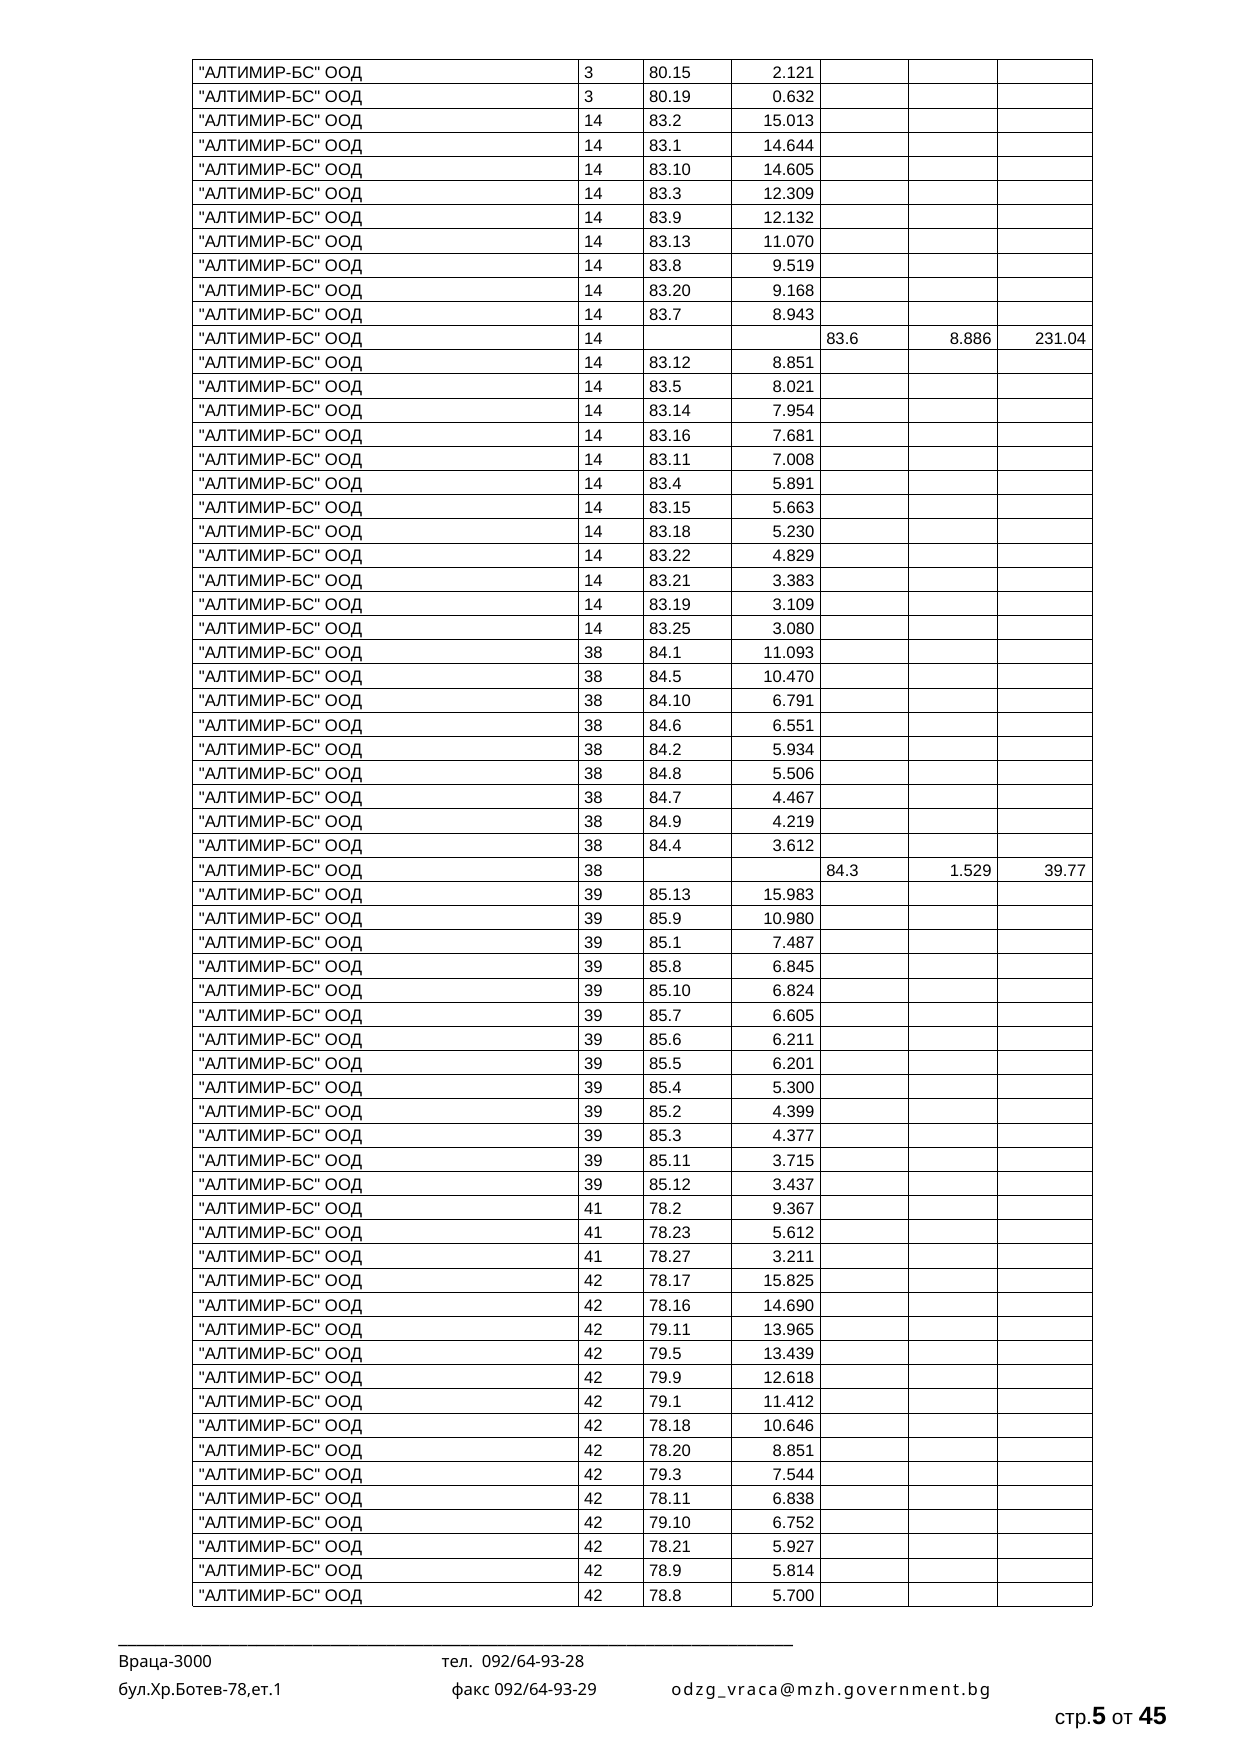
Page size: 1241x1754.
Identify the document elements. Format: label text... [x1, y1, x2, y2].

table_cell [998, 399, 1092, 422]
table_cell 83.8 [644, 254, 731, 277]
table_cell [821, 1317, 908, 1340]
table_cell [998, 84, 1092, 107]
table_cell [909, 1341, 997, 1364]
table_cell 39 [579, 930, 643, 953]
table_cell [821, 60, 908, 83]
table_cell "АЛТИМИР-БС" ООД [193, 1486, 578, 1509]
table_cell 8.851 [732, 350, 820, 373]
table_cell 39.77 [998, 858, 1092, 881]
table_cell 8.021 [732, 374, 820, 397]
table_cell [909, 519, 997, 542]
table_cell [821, 205, 908, 228]
table_cell "АЛТИМИР-БС" ООД [193, 133, 578, 156]
table_cell [998, 809, 1092, 832]
table_cell 85.9 [644, 906, 731, 929]
table_cell "АЛТИМИР-БС" ООД [193, 544, 578, 567]
table_cell 3.612 [732, 834, 820, 857]
table_cell 14 [579, 471, 643, 494]
table_cell 83.13 [644, 229, 731, 252]
table_cell 85.7 [644, 1003, 731, 1026]
table_cell [909, 1075, 997, 1098]
table_cell [998, 1414, 1092, 1437]
table_cell 6.838 [732, 1486, 820, 1509]
table_cell "АЛТИМИР-БС" ООД [193, 809, 578, 832]
table_cell [909, 979, 997, 1002]
table_cell [998, 157, 1092, 180]
table_cell [909, 1124, 997, 1147]
table_cell [821, 1389, 908, 1412]
table_cell "АЛТИМИР-БС" ООД [193, 1414, 578, 1437]
table_cell 6.752 [732, 1510, 820, 1533]
table_cell 41 [579, 1244, 643, 1267]
table_cell 14 [579, 254, 643, 277]
table_cell [821, 1510, 908, 1533]
table_cell 3.109 [732, 592, 820, 615]
table_cell 7.008 [732, 447, 820, 470]
table_cell 6.551 [732, 713, 820, 736]
table_cell "АЛТИМИР-БС" ООД [193, 1124, 578, 1147]
table_cell 84.3 [821, 858, 908, 881]
table_cell [998, 785, 1092, 808]
table_cell 39 [579, 1172, 643, 1195]
table_cell [998, 133, 1092, 156]
table_cell 14.605 [732, 157, 820, 180]
table_cell [909, 1220, 997, 1243]
table_cell [998, 737, 1092, 760]
table_cell [821, 1027, 908, 1050]
table_cell 14 [579, 326, 643, 349]
table_cell 83.18 [644, 519, 731, 542]
table_cell [998, 374, 1092, 397]
table_cell "АЛТИМИР-БС" ООД [193, 60, 578, 83]
table_cell 3.715 [732, 1148, 820, 1171]
table_cell "АЛТИМИР-БС" ООД [193, 254, 578, 277]
table_cell "АЛТИМИР-БС" ООД [193, 1051, 578, 1074]
table_cell [732, 326, 820, 349]
table_cell [909, 60, 997, 83]
table_cell [909, 1559, 997, 1582]
table_cell [998, 60, 1092, 83]
table_cell 3.211 [732, 1244, 820, 1267]
table_cell 14 [579, 350, 643, 373]
table_cell 4.467 [732, 785, 820, 808]
table_cell [909, 1051, 997, 1074]
table_cell 42 [579, 1486, 643, 1509]
table_cell 78.8 [644, 1583, 731, 1606]
table_cell [909, 568, 997, 591]
table_cell [998, 954, 1092, 977]
table_cell [998, 278, 1092, 301]
table_cell 39 [579, 1075, 643, 1098]
table_cell 85.5 [644, 1051, 731, 1074]
table_cell [998, 1244, 1092, 1267]
table_cell [821, 1269, 908, 1292]
table_cell 14.690 [732, 1293, 820, 1316]
table_cell [998, 1317, 1092, 1340]
table_cell 9.168 [732, 278, 820, 301]
table_cell [909, 1462, 997, 1485]
table_cell "АЛТИМИР-БС" ООД [193, 737, 578, 760]
table_cell [821, 1124, 908, 1147]
table_cell 8.886 [909, 326, 997, 349]
table_cell 14 [579, 495, 643, 518]
table_cell [821, 664, 908, 687]
table_cell "АЛТИМИР-БС" ООД [193, 1389, 578, 1412]
table_cell 83.6 [821, 326, 908, 349]
table_cell [821, 1196, 908, 1219]
table_cell [998, 205, 1092, 228]
table_cell 11.412 [732, 1389, 820, 1412]
table_cell 12.132 [732, 205, 820, 228]
table_cell [821, 1534, 908, 1557]
table_cell 84.9 [644, 809, 731, 832]
table_cell 6.824 [732, 979, 820, 1002]
table_cell 13.965 [732, 1317, 820, 1340]
table_cell "АЛТИМИР-БС" ООД [193, 616, 578, 639]
table_cell 38 [579, 689, 643, 712]
table_cell 14 [579, 133, 643, 156]
table_cell 78.20 [644, 1438, 731, 1461]
table_cell 38 [579, 858, 643, 881]
table_cell [909, 785, 997, 808]
table_cell "АЛТИМИР-БС" ООД [193, 858, 578, 881]
table_cell 6.845 [732, 954, 820, 977]
table_cell [998, 1389, 1092, 1412]
table_cell "АЛТИМИР-БС" ООД [193, 278, 578, 301]
table_cell [909, 181, 997, 204]
table_cell [998, 229, 1092, 252]
table_cell 14 [579, 109, 643, 132]
table_cell 84.1 [644, 640, 731, 663]
table_cell 42 [579, 1414, 643, 1437]
table_cell 0.632 [732, 84, 820, 107]
table_cell 9.367 [732, 1196, 820, 1219]
table_cell [998, 1196, 1092, 1219]
table_cell 41 [579, 1196, 643, 1219]
table_cell [909, 1317, 997, 1340]
table_cell 84.4 [644, 834, 731, 857]
table_cell "АЛТИМИР-БС" ООД [193, 423, 578, 446]
table_cell 7.681 [732, 423, 820, 446]
table_cell 13.439 [732, 1341, 820, 1364]
table_cell 78.27 [644, 1244, 731, 1267]
table_cell 5.663 [732, 495, 820, 518]
table_cell 84.10 [644, 689, 731, 712]
table_cell [909, 278, 997, 301]
table_cell 14 [579, 205, 643, 228]
table_cell 3.080 [732, 616, 820, 639]
table_cell [909, 1486, 997, 1509]
table_cell 42 [579, 1317, 643, 1340]
table_cell [821, 278, 908, 301]
table_cell 14 [579, 544, 643, 567]
table_cell [821, 979, 908, 1002]
table_cell 5.506 [732, 761, 820, 784]
table_cell [821, 544, 908, 567]
table_cell 38 [579, 785, 643, 808]
table_cell [909, 1148, 997, 1171]
table_cell 11.093 [732, 640, 820, 663]
table_cell 3.437 [732, 1172, 820, 1195]
table_cell 10.980 [732, 906, 820, 929]
table_cell 83.11 [644, 447, 731, 470]
table_cell "АЛТИМИР-БС" ООД [193, 1510, 578, 1533]
table_cell [821, 1486, 908, 1509]
table_cell 85.13 [644, 882, 731, 905]
table_cell [909, 689, 997, 712]
table_cell [821, 954, 908, 977]
table_cell [998, 592, 1092, 615]
table_cell 84.5 [644, 664, 731, 687]
table_cell [821, 1051, 908, 1074]
table_cell [821, 592, 908, 615]
table_cell 5.612 [732, 1220, 820, 1243]
table_cell 3 [579, 60, 643, 83]
table_cell 79.9 [644, 1365, 731, 1388]
table_cell 14 [579, 278, 643, 301]
table_cell 4.219 [732, 809, 820, 832]
table_cell [909, 1534, 997, 1557]
table_cell [998, 109, 1092, 132]
table_cell "АЛТИМИР-БС" ООД [193, 1559, 578, 1582]
table_cell [821, 1438, 908, 1461]
table_cell [998, 1462, 1092, 1485]
table_cell [821, 519, 908, 542]
table_cell 15.825 [732, 1269, 820, 1292]
table_cell 78.16 [644, 1293, 731, 1316]
table_cell [821, 229, 908, 252]
table_cell [909, 1510, 997, 1533]
table_cell [998, 568, 1092, 591]
table_cell 1.529 [909, 858, 997, 881]
table_cell [821, 1414, 908, 1437]
table_cell 14 [579, 181, 643, 204]
table_cell 85.3 [644, 1124, 731, 1147]
table_cell [821, 254, 908, 277]
table_cell 42 [579, 1534, 643, 1557]
table_cell [998, 1341, 1092, 1364]
table_cell [821, 1075, 908, 1098]
table_cell "АЛТИМИР-БС" ООД [193, 834, 578, 857]
table_cell 38 [579, 761, 643, 784]
table_cell 78.21 [644, 1534, 731, 1557]
table_cell 5.814 [732, 1559, 820, 1582]
table_cell [909, 737, 997, 760]
table_cell 6.791 [732, 689, 820, 712]
table_cell [998, 761, 1092, 784]
table_cell [821, 640, 908, 663]
table_cell [998, 1003, 1092, 1026]
table_cell [821, 809, 908, 832]
table_cell 78.17 [644, 1269, 731, 1292]
table_cell 85.4 [644, 1075, 731, 1098]
table_cell [821, 157, 908, 180]
table_cell "АЛТИМИР-БС" ООД [193, 302, 578, 325]
table_cell [998, 664, 1092, 687]
table_cell 78.18 [644, 1414, 731, 1437]
table_cell 42 [579, 1293, 643, 1316]
table_cell 14 [579, 229, 643, 252]
table_cell 14 [579, 568, 643, 591]
table_cell [821, 785, 908, 808]
table_cell "АЛТИМИР-БС" ООД [193, 84, 578, 107]
table_cell 85.8 [644, 954, 731, 977]
table_cell 39 [579, 882, 643, 905]
table_cell 4.829 [732, 544, 820, 567]
table_cell "АЛТИМИР-БС" ООД [193, 761, 578, 784]
table_cell [909, 205, 997, 228]
table_cell [821, 616, 908, 639]
table_cell 38 [579, 809, 643, 832]
table_cell 6.201 [732, 1051, 820, 1074]
table_cell [909, 640, 997, 663]
table_cell [909, 809, 997, 832]
table_cell "АЛТИМИР-БС" ООД [193, 326, 578, 349]
table_cell 84.7 [644, 785, 731, 808]
table_cell 80.15 [644, 60, 731, 83]
table_cell 38 [579, 737, 643, 760]
table_cell [909, 544, 997, 567]
table_cell "АЛТИМИР-БС" ООД [193, 1027, 578, 1050]
table_cell 42 [579, 1389, 643, 1412]
table_cell 83.3 [644, 181, 731, 204]
table_cell [909, 133, 997, 156]
table_cell "АЛТИМИР-БС" ООД [193, 1341, 578, 1364]
table_cell "АЛТИМИР-БС" ООД [193, 447, 578, 470]
table_cell [998, 1269, 1092, 1292]
table_cell [998, 471, 1092, 494]
table_cell [909, 664, 997, 687]
table_cell 78.23 [644, 1220, 731, 1243]
table_cell [998, 906, 1092, 929]
table_cell 42 [579, 1365, 643, 1388]
table_cell [821, 399, 908, 422]
table_cell 42 [579, 1583, 643, 1606]
table_cell "АЛТИМИР-БС" ООД [193, 350, 578, 373]
table_cell 80.19 [644, 84, 731, 107]
table_cell 12.618 [732, 1365, 820, 1388]
table_cell "АЛТИМИР-БС" ООД [193, 1196, 578, 1219]
table_cell [909, 157, 997, 180]
table_cell 83.14 [644, 399, 731, 422]
table_cell [821, 1099, 908, 1122]
table_cell 39 [579, 1099, 643, 1122]
table_cell 2.121 [732, 60, 820, 83]
table_cell 38 [579, 640, 643, 663]
table_cell 38 [579, 664, 643, 687]
table_cell "АЛТИМИР-БС" ООД [193, 519, 578, 542]
table_cell "АЛТИМИР-БС" ООД [193, 1534, 578, 1557]
table_cell 8.851 [732, 1438, 820, 1461]
table_cell 78.11 [644, 1486, 731, 1509]
table_cell 83.2 [644, 109, 731, 132]
table_cell "АЛТИМИР-БС" ООД [193, 592, 578, 615]
table_cell [821, 1148, 908, 1171]
table_cell [821, 713, 908, 736]
table_cell 12.309 [732, 181, 820, 204]
table_cell [821, 374, 908, 397]
table_cell 39 [579, 1124, 643, 1147]
table_cell [821, 834, 908, 857]
table_cell "АЛТИМИР-БС" ООД [193, 785, 578, 808]
table_cell 39 [579, 906, 643, 929]
table_cell "АЛТИМИР-БС" ООД [193, 109, 578, 132]
table_cell [909, 1293, 997, 1316]
table_cell [998, 1438, 1092, 1461]
table_cell [909, 1414, 997, 1437]
table_cell [821, 84, 908, 107]
table_cell [998, 616, 1092, 639]
table_cell [909, 229, 997, 252]
table_cell "АЛТИМИР-БС" ООД [193, 495, 578, 518]
table_cell [821, 737, 908, 760]
table_cell 83.4 [644, 471, 731, 494]
table_cell [909, 713, 997, 736]
table_cell 15.983 [732, 882, 820, 905]
table_cell [909, 447, 997, 470]
table_cell [909, 84, 997, 107]
table_cell 83.21 [644, 568, 731, 591]
table_cell "АЛТИМИР-БС" ООД [193, 471, 578, 494]
table_cell 85.12 [644, 1172, 731, 1195]
table_cell [998, 1148, 1092, 1171]
table_cell [821, 568, 908, 591]
table_cell [909, 374, 997, 397]
table_cell [644, 858, 731, 881]
table_cell [909, 1027, 997, 1050]
table_cell 3.383 [732, 568, 820, 591]
table_cell [821, 1559, 908, 1582]
table_cell [821, 471, 908, 494]
table_cell "АЛТИМИР-БС" ООД [193, 374, 578, 397]
table_cell "АЛТИМИР-БС" ООД [193, 1293, 578, 1316]
table_cell [998, 1293, 1092, 1316]
table_cell [909, 954, 997, 977]
table_cell 14 [579, 302, 643, 325]
table_cell 5.230 [732, 519, 820, 542]
table_cell 14 [579, 374, 643, 397]
table_cell [909, 495, 997, 518]
table_cell 78.9 [644, 1559, 731, 1582]
table_cell [821, 109, 908, 132]
table_cell "АЛТИМИР-БС" ООД [193, 713, 578, 736]
table_cell [821, 423, 908, 446]
table_cell 83.25 [644, 616, 731, 639]
table_cell [998, 640, 1092, 663]
table_cell [998, 181, 1092, 204]
table_cell [998, 544, 1092, 567]
table_cell "АЛТИМИР-БС" ООД [193, 1148, 578, 1171]
table_cell [909, 906, 997, 929]
table_cell "АЛТИМИР-БС" ООД [193, 882, 578, 905]
table_cell 83.19 [644, 592, 731, 615]
table_cell 5.927 [732, 1534, 820, 1557]
table_cell [909, 1583, 997, 1606]
table_cell [821, 1583, 908, 1606]
table_cell 42 [579, 1438, 643, 1461]
table_cell 5.891 [732, 471, 820, 494]
table_cell 39 [579, 979, 643, 1002]
table_cell 5.300 [732, 1075, 820, 1098]
table_cell "АЛТИМИР-БС" ООД [193, 1003, 578, 1026]
table_cell 10.470 [732, 664, 820, 687]
table_cell 83.15 [644, 495, 731, 518]
table_cell [998, 979, 1092, 1002]
table_cell [909, 616, 997, 639]
table_cell [909, 1172, 997, 1195]
table_cell [909, 1244, 997, 1267]
table_cell 79.5 [644, 1341, 731, 1364]
table_cell 4.399 [732, 1099, 820, 1122]
table_cell "АЛТИМИР-БС" ООД [193, 640, 578, 663]
table_cell [998, 882, 1092, 905]
table_cell [821, 906, 908, 929]
table_cell 7.544 [732, 1462, 820, 1485]
table_cell 6.211 [732, 1027, 820, 1050]
table_cell "АЛТИМИР-БС" ООД [193, 979, 578, 1002]
table_cell [821, 447, 908, 470]
table_cell 42 [579, 1559, 643, 1582]
table_cell 85.1 [644, 930, 731, 953]
table_cell 85.2 [644, 1099, 731, 1122]
table_cell [909, 1196, 997, 1219]
table_cell 14 [579, 157, 643, 180]
table_cell 79.3 [644, 1462, 731, 1485]
table_cell [821, 1244, 908, 1267]
table_cell [821, 1365, 908, 1388]
table_cell 5.700 [732, 1583, 820, 1606]
table_cell [732, 858, 820, 881]
table_cell [998, 713, 1092, 736]
table_cell 83.12 [644, 350, 731, 373]
table_cell [909, 423, 997, 446]
table_cell "АЛТИМИР-БС" ООД [193, 229, 578, 252]
table_cell 39 [579, 1148, 643, 1171]
table_cell 85.11 [644, 1148, 731, 1171]
table_cell [998, 1583, 1092, 1606]
table_cell 78.2 [644, 1196, 731, 1219]
table_cell 5.934 [732, 737, 820, 760]
table_cell "АЛТИМИР-БС" ООД [193, 664, 578, 687]
table_cell "АЛТИМИР-БС" ООД [193, 1099, 578, 1122]
table_cell 83.5 [644, 374, 731, 397]
table_cell [909, 350, 997, 373]
table_cell "АЛТИМИР-БС" ООД [193, 1462, 578, 1485]
table_cell [909, 109, 997, 132]
table_cell 79.10 [644, 1510, 731, 1533]
table_cell [909, 1099, 997, 1122]
table_cell 7.487 [732, 930, 820, 953]
table_cell "АЛТИМИР-БС" ООД [193, 689, 578, 712]
table_cell [821, 1220, 908, 1243]
table_cell "АЛТИМИР-БС" ООД [193, 1075, 578, 1098]
table_cell 14 [579, 399, 643, 422]
table_cell 83.22 [644, 544, 731, 567]
table_cell [998, 1027, 1092, 1050]
table_cell [998, 447, 1092, 470]
table_cell [998, 1534, 1092, 1557]
table_cell 11.070 [732, 229, 820, 252]
table_cell 4.377 [732, 1124, 820, 1147]
table_cell [909, 471, 997, 494]
table_cell [998, 834, 1092, 857]
table_cell 14 [579, 519, 643, 542]
table_cell 14.644 [732, 133, 820, 156]
table_cell 7.954 [732, 399, 820, 422]
table_cell [909, 592, 997, 615]
table_cell [909, 1389, 997, 1412]
table_cell "АЛТИМИР-БС" ООД [193, 399, 578, 422]
table_cell 231.04 [998, 326, 1092, 349]
table_cell [998, 254, 1092, 277]
table_cell 84.6 [644, 713, 731, 736]
table_cell [821, 181, 908, 204]
table_cell "АЛТИМИР-БС" ООД [193, 181, 578, 204]
table_cell [998, 350, 1092, 373]
table_cell [821, 495, 908, 518]
table_cell 42 [579, 1510, 643, 1533]
table_cell "АЛТИМИР-БС" ООД [193, 1172, 578, 1195]
table_cell 15.013 [732, 109, 820, 132]
table_cell 38 [579, 713, 643, 736]
table_cell 14 [579, 616, 643, 639]
table_cell [998, 1051, 1092, 1074]
table_cell 85.6 [644, 1027, 731, 1050]
table_cell [821, 1172, 908, 1195]
table_cell 39 [579, 1027, 643, 1050]
table_cell [821, 350, 908, 373]
table_cell 83.9 [644, 205, 731, 228]
table_cell [821, 689, 908, 712]
table_cell [909, 1269, 997, 1292]
table_cell [821, 1293, 908, 1316]
table_cell [998, 689, 1092, 712]
table_cell [998, 519, 1092, 542]
table_cell 83.16 [644, 423, 731, 446]
table_cell [821, 302, 908, 325]
table_cell [909, 254, 997, 277]
table_cell [909, 302, 997, 325]
table_cell 83.7 [644, 302, 731, 325]
table_cell 42 [579, 1341, 643, 1364]
table_cell 39 [579, 954, 643, 977]
table_cell 6.605 [732, 1003, 820, 1026]
table_cell [909, 882, 997, 905]
table_cell [998, 1099, 1092, 1122]
table_cell 38 [579, 834, 643, 857]
table_cell 83.10 [644, 157, 731, 180]
table_cell [998, 302, 1092, 325]
table_cell [821, 1462, 908, 1485]
table_cell 14 [579, 592, 643, 615]
table_cell 10.646 [732, 1414, 820, 1437]
table_cell [998, 1075, 1092, 1098]
table_cell [644, 326, 731, 349]
table_cell [909, 930, 997, 953]
table_cell "АЛТИМИР-БС" ООД [193, 1438, 578, 1461]
table_cell 8.943 [732, 302, 820, 325]
table_cell [821, 761, 908, 784]
table_cell "АЛТИМИР-БС" ООД [193, 1220, 578, 1243]
table_cell "АЛТИМИР-БС" ООД [193, 930, 578, 953]
table_cell "АЛТИМИР-БС" ООД [193, 1583, 578, 1606]
table_cell 9.519 [732, 254, 820, 277]
table_cell [998, 1510, 1092, 1533]
table_cell [821, 882, 908, 905]
table_cell "АЛТИМИР-БС" ООД [193, 205, 578, 228]
table_cell [909, 1003, 997, 1026]
table_cell 79.11 [644, 1317, 731, 1340]
table_cell 14 [579, 423, 643, 446]
table_cell "АЛТИМИР-БС" ООД [193, 1365, 578, 1388]
table_cell [998, 1172, 1092, 1195]
table_cell [909, 1365, 997, 1388]
table_cell 42 [579, 1462, 643, 1485]
table_cell [998, 1559, 1092, 1582]
table_cell "АЛТИМИР-БС" ООД [193, 568, 578, 591]
table_cell [998, 1220, 1092, 1243]
table_cell [909, 1438, 997, 1461]
table_cell 79.1 [644, 1389, 731, 1412]
table_cell [909, 834, 997, 857]
table_cell 41 [579, 1220, 643, 1243]
table_cell 39 [579, 1003, 643, 1026]
table_cell [821, 133, 908, 156]
table_cell "АЛТИМИР-БС" ООД [193, 954, 578, 977]
table_cell [909, 761, 997, 784]
table_cell [821, 930, 908, 953]
table_cell [998, 930, 1092, 953]
table_cell 42 [579, 1269, 643, 1292]
table_cell "АЛТИМИР-БС" ООД [193, 1244, 578, 1267]
table_cell 39 [579, 1051, 643, 1074]
table_cell [998, 1124, 1092, 1147]
table_cell 84.8 [644, 761, 731, 784]
table_cell [821, 1003, 908, 1026]
table_cell [998, 1486, 1092, 1509]
table_cell 83.20 [644, 278, 731, 301]
table_cell 85.10 [644, 979, 731, 1002]
table_cell [821, 1341, 908, 1364]
table_cell "АЛТИМИР-БС" ООД [193, 906, 578, 929]
table_cell "АЛТИМИР-БС" ООД [193, 1269, 578, 1292]
table_cell "АЛТИМИР-БС" ООД [193, 157, 578, 180]
table_cell [998, 423, 1092, 446]
table_cell [909, 399, 997, 422]
table_cell [998, 495, 1092, 518]
table_cell 83.1 [644, 133, 731, 156]
table_cell [998, 1365, 1092, 1388]
table_cell "АЛТИМИР-БС" ООД [193, 1317, 578, 1340]
table_cell 14 [579, 447, 643, 470]
table_cell 3 [579, 84, 643, 107]
table_cell 84.2 [644, 737, 731, 760]
